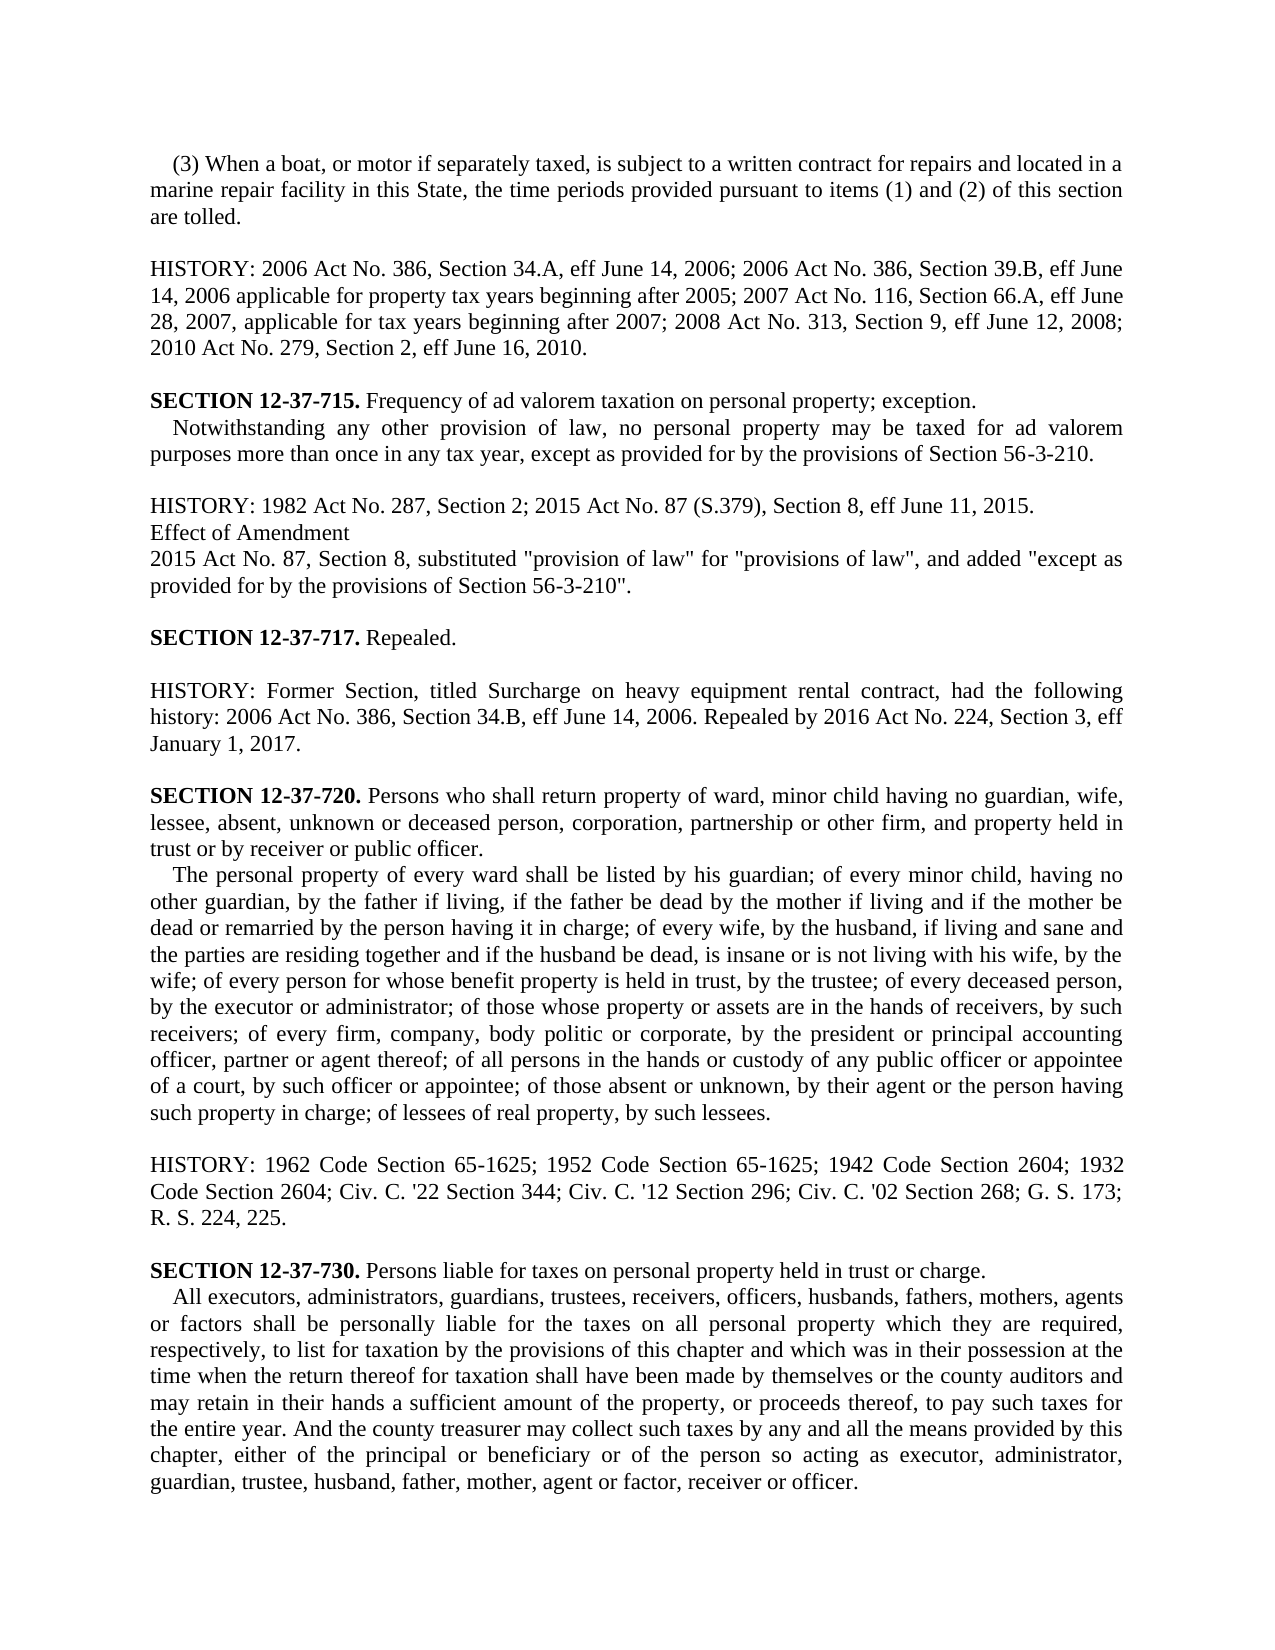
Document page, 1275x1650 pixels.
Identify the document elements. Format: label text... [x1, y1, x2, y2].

text HISTORY: Former Section, titled Surcharge on heavy equipment rental contract, had the following history: 2006 Act No. 386, Section 34.B, eff June 14, 2006. Repealed by 2016 Act No. 224, Section 3, eff January 1, 2017. [150, 677, 1125, 756]
text HISTORY: 2006 Act No. 386, Section 34.A, eff June 14, 2006; 2006 Act No. 386, Section 39.B, eff June 14, 2006 applicable for property tax years beginning after 2005; 2007 Act No. 116, Section 66.A, eff June 28, 2007, applicable for tax years beginning after 2007; 2008 Act No. 313, Section 9, eff June 12, 2008; 2010 Act No. 279, Section 2, eff June 16, 2010. [150, 255, 1125, 361]
text (3) When a boat, or motor if separately taxed, is subject to a written contract for repairs and located in a marine repair facility in this State, the time periods provided pursuant to items (1) and (2) of this section are tolled. [150, 150, 1125, 229]
text Notwithstanding any other provision of law, no personal property may be taxed for ad valorem purposes more than once in any tax year, except as provided for by the provisions of Section 56-3-210. [150, 413, 1125, 466]
text SECTION 12-37-715. Frequency of ad valorem taxation on personal property; exception. [150, 387, 1125, 413]
text 2015 Act No. 87, Section 8, substituted "provision of law" for "provisions of law", and added "except as provided for by the provisions of Section 56-3-210". [150, 545, 1125, 598]
text All executors, administrators, guardians, trustees, receivers, officers, husbands, fathers, mothers, agents or factors shall be personally liable for the taxes on all personal property which they are required, respectively, to list for taxation by the provisions of this chapter and which was in their possession at the time when the return thereof for taxation shall have been made by themselves or the county auditors and may retain in their hands a sufficient amount of the property, or proceeds thereof, to pay such taxes for the entire year. And the county treasurer may collect such taxes by any and all the means provided by this chapter, either of the principal or beneficiary or of the person so acting as executor, administrator, guardian, trustee, husband, father, mother, agent or factor, receiver or officer. [150, 1283, 1125, 1494]
text Effect of Amendment [150, 519, 1125, 545]
text HISTORY: 1982 Act No. 287, Section 2; 2015 Act No. 87 (S.379), Section 8, eff June 11, 2015. [150, 493, 1125, 519]
text SECTION 12-37-717. Repealed. [150, 624, 1125, 651]
text HISTORY: 1962 Code Section 65-1625; 1952 Code Section 65-1625; 1942 Code Section 2604; 1932 Code Section 2604; Civ. C. '22 Section 344; Civ. C. '12 Section 296; Civ. C. '02 Section 268; G. S. 173; R. S. 224, 225. [150, 1151, 1125, 1231]
text SECTION 12-37-720. Persons who shall return property of ward, minor child having no guardian, wife, lessee, absent, unknown or deceased person, corporation, partnership or other firm, and property held in trust or by receiver or public officer. [150, 782, 1125, 862]
text SECTION 12-37-730. Persons liable for taxes on personal property held in trust or charge. [150, 1257, 1125, 1283]
text The personal property of every ward shall be listed by his guardian; of every minor child, having no other guardian, by the father if living, if the father be dead by the mother if living and if the mother be dead or remarried by the person having it in charge; of every wife, by the husband, if living and sane and the parties are residing together and if the husband be dead, is insane or is not living with his wife, by the wife; of every person for whose benefit property is held in trust, by the trustee; of every deceased person, by the executor or administrator; of those whose property or assets are in the hands of receivers, by such receivers; of every firm, company, body politic or corporate, by the president or principal accounting officer, partner or agent thereof; of all persons in the hands or custody of any public officer or appointee of a court, by such officer or appointee; of those absent or unknown, by their agent or the person having such property in charge; of lessees of real property, by such lessees. [150, 862, 1125, 1125]
